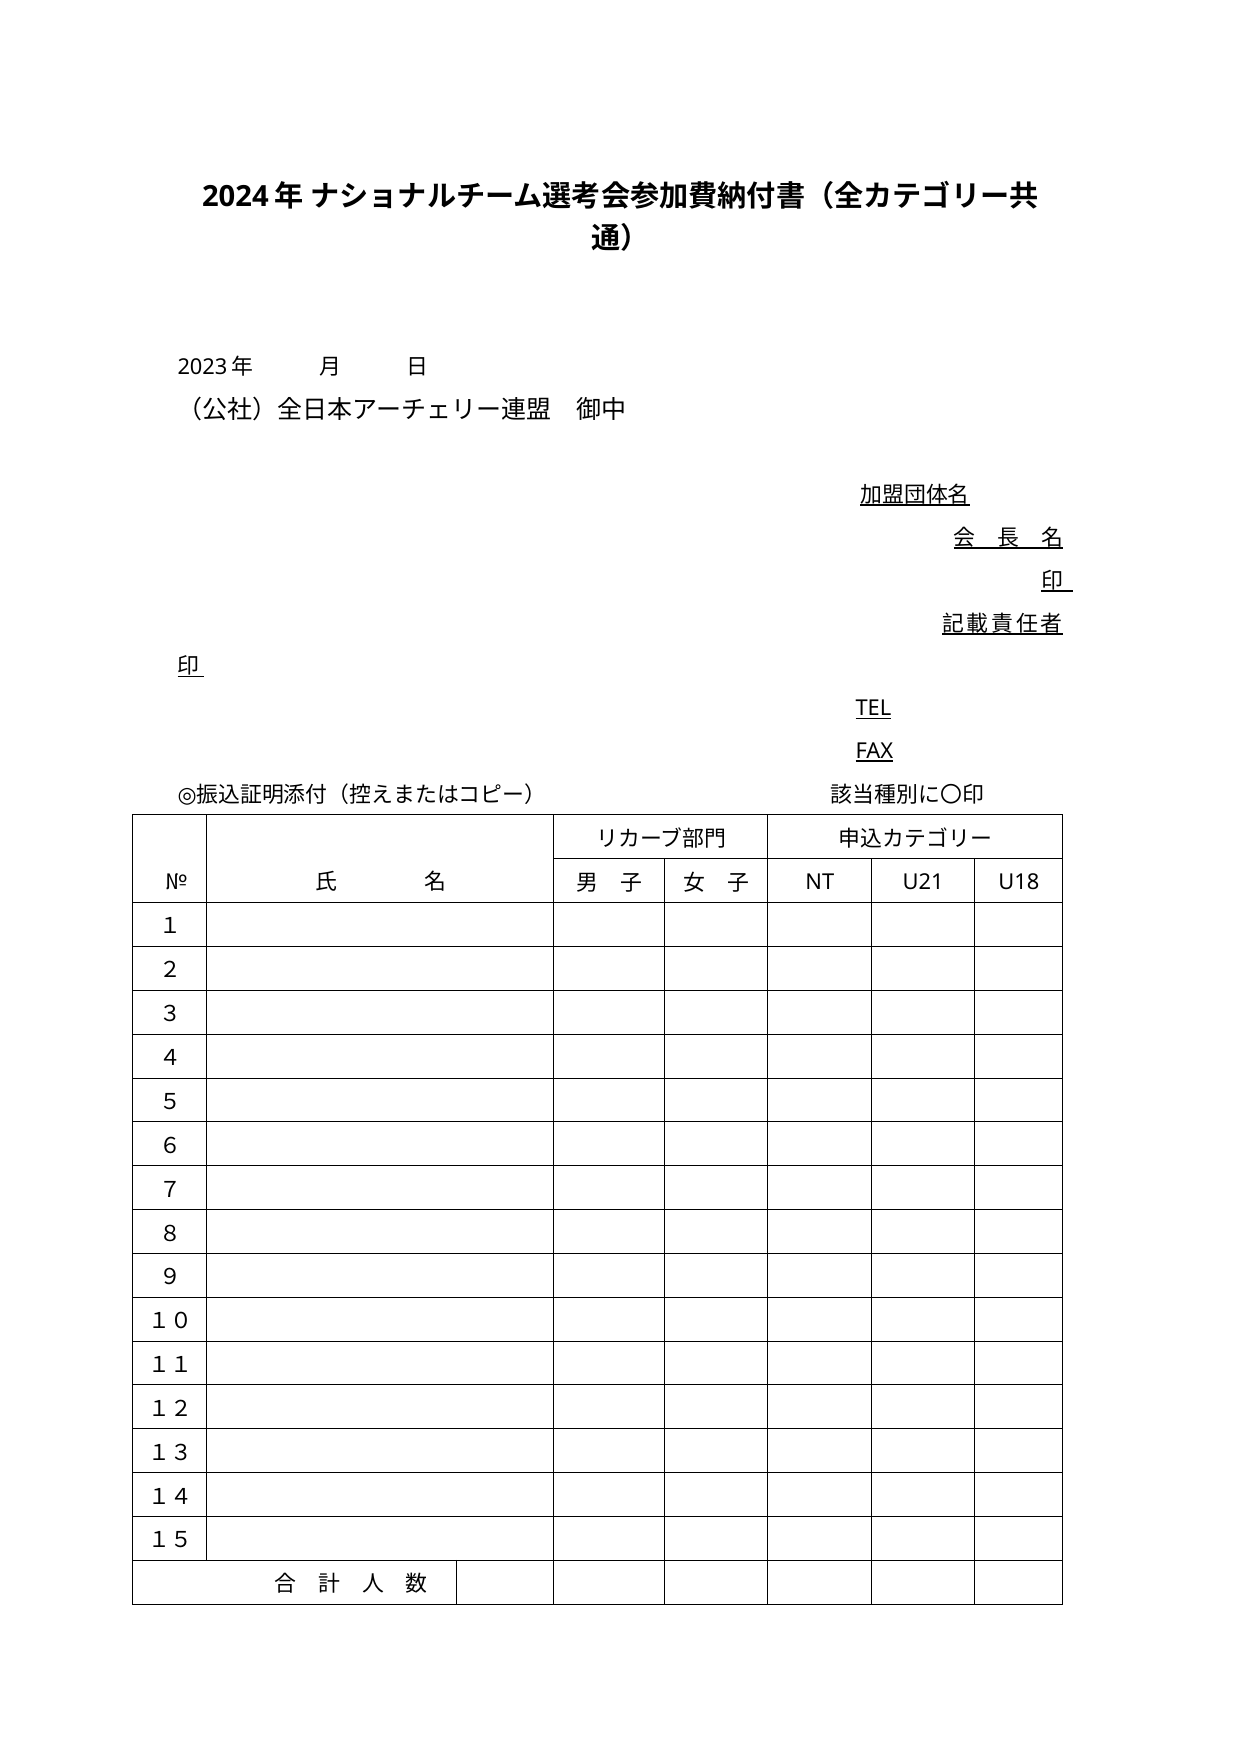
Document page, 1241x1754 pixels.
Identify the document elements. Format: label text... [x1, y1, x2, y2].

table_cell [554, 1210, 664, 1253]
table_cell [665, 1122, 767, 1165]
table_cell [975, 1122, 1062, 1165]
table_cell [872, 1122, 974, 1165]
table_cell [554, 1079, 664, 1121]
table_cell [872, 1166, 974, 1209]
table_cell [975, 1079, 1062, 1121]
table_cell [768, 1035, 871, 1077]
table_cell [665, 947, 767, 990]
table_cell １１ [133, 1342, 206, 1384]
table_cell [665, 1385, 767, 1428]
table_cell [872, 1561, 974, 1604]
table_cell [554, 1166, 664, 1209]
table_cell １４ [133, 1473, 206, 1516]
table_cell [768, 1517, 871, 1560]
table_cell [207, 991, 553, 1033]
table_cell ５ [133, 1079, 206, 1121]
table_cell ４ [133, 1035, 206, 1077]
table_cell [554, 1385, 664, 1428]
table_cell [207, 903, 553, 946]
table_cell [872, 1035, 974, 1077]
table_cell [665, 1342, 767, 1384]
table_cell １３ [133, 1429, 206, 1472]
table_cell [207, 1035, 553, 1077]
table_cell [768, 947, 871, 990]
table_cell ３ [133, 991, 206, 1033]
table_cell [207, 1342, 553, 1384]
table_cell [207, 1254, 553, 1297]
table_cell [554, 1517, 664, 1560]
table_cell [207, 1122, 553, 1165]
text ◎振込証明添付（控えまたはコピー） 該当種別に〇印 [177, 771, 1063, 814]
table_cell [872, 991, 974, 1033]
table_cell 女 子 [665, 859, 767, 902]
table_cell [975, 1210, 1062, 1253]
table_cell [768, 1298, 871, 1341]
table_cell [975, 1385, 1062, 1428]
table_cell U18 [975, 859, 1062, 902]
table_cell [768, 1122, 871, 1165]
table_cell [207, 1166, 553, 1209]
table_cell [975, 947, 1062, 990]
text 記載責任者 印 [177, 600, 1063, 686]
table_cell [872, 1079, 974, 1121]
table_cell [665, 1166, 767, 1209]
text FAX [177, 729, 1063, 771]
table_cell [207, 1079, 553, 1121]
table_cell [975, 1473, 1062, 1516]
table_cell １０ [133, 1298, 206, 1341]
table_cell 男 子 [554, 859, 664, 902]
table_cell [872, 1517, 974, 1560]
table_cell [872, 1385, 974, 1428]
table_cell [975, 1035, 1062, 1077]
table_cell [872, 1254, 974, 1297]
text （公社）全日本アーチェリー連盟 御中 [177, 386, 1063, 429]
table_cell [554, 1254, 664, 1297]
table_cell [768, 1561, 871, 1604]
table_cell 合 計 人 数 [133, 1561, 456, 1604]
table_cell [768, 1079, 871, 1121]
table_cell [872, 1210, 974, 1253]
table_cell [665, 1298, 767, 1341]
table_cell [207, 947, 553, 990]
text 2023年 月 日 [177, 301, 1063, 386]
table_cell ６ [133, 1122, 206, 1165]
table_cell ８ [133, 1210, 206, 1253]
text 会 長 名 印 [177, 514, 1063, 600]
table_cell [975, 991, 1062, 1033]
table_cell [554, 1035, 664, 1077]
table_cell [207, 1210, 553, 1253]
table_cell ７ [133, 1166, 206, 1209]
table_cell [768, 1429, 871, 1472]
table_cell [872, 903, 974, 946]
table_cell [554, 947, 664, 990]
table_cell [554, 991, 664, 1033]
table_cell [554, 1298, 664, 1341]
table_cell [768, 1385, 871, 1428]
text 2024年 ナショナルチーム選考会参加費納付書（全カテゴリー共通） [177, 172, 1063, 258]
table_header № [133, 815, 206, 902]
text TEL [177, 686, 1063, 729]
table_cell [207, 1517, 553, 1560]
table_cell １ [133, 903, 206, 946]
table_cell [665, 1473, 767, 1516]
table_cell [554, 903, 664, 946]
table_cell ２ [133, 947, 206, 990]
table_cell [768, 1210, 871, 1253]
text 加盟団体名 [177, 472, 1063, 514]
table_cell [975, 1342, 1062, 1384]
table_cell [554, 1561, 664, 1604]
table_cell [768, 1254, 871, 1297]
table_cell [665, 1561, 767, 1604]
table_cell [665, 903, 767, 946]
table_cell [975, 903, 1062, 946]
table_cell U21 [872, 859, 974, 902]
table_cell [975, 1517, 1062, 1560]
table_cell [872, 1298, 974, 1341]
table_cell [975, 1298, 1062, 1341]
table_cell [665, 1210, 767, 1253]
table_cell [768, 1473, 871, 1516]
table_cell [975, 1254, 1062, 1297]
table_cell [768, 903, 871, 946]
table_cell [975, 1166, 1062, 1209]
table_cell [872, 947, 974, 990]
table_cell [665, 1079, 767, 1121]
table_cell [554, 1342, 664, 1384]
table_cell [665, 1429, 767, 1472]
table_cell [975, 1429, 1062, 1472]
table_cell [665, 991, 767, 1033]
table_cell [457, 1561, 553, 1604]
table_cell NT [768, 859, 871, 902]
table_cell [975, 1561, 1062, 1604]
table_cell [665, 1035, 767, 1077]
table_cell [554, 1122, 664, 1165]
table_header 申込カテゴリー [768, 815, 1062, 858]
table_cell ９ [133, 1254, 206, 1297]
table_cell [207, 1473, 553, 1516]
table_header リカーブ部門 [554, 815, 767, 858]
table_cell [872, 1473, 974, 1516]
table_cell [207, 1385, 553, 1428]
table_cell [554, 1429, 664, 1472]
table_cell [207, 1429, 553, 1472]
table_cell [768, 991, 871, 1033]
table_cell １５ [133, 1517, 206, 1560]
table_cell [665, 1517, 767, 1560]
table_cell [872, 1342, 974, 1384]
table_cell [665, 1254, 767, 1297]
table_cell [554, 1473, 664, 1516]
table_cell [768, 1166, 871, 1209]
table_cell [872, 1429, 974, 1472]
table_cell １２ [133, 1385, 206, 1428]
table_cell [207, 1298, 553, 1341]
table_header 氏 名 [207, 815, 553, 902]
table_cell [768, 1342, 871, 1384]
